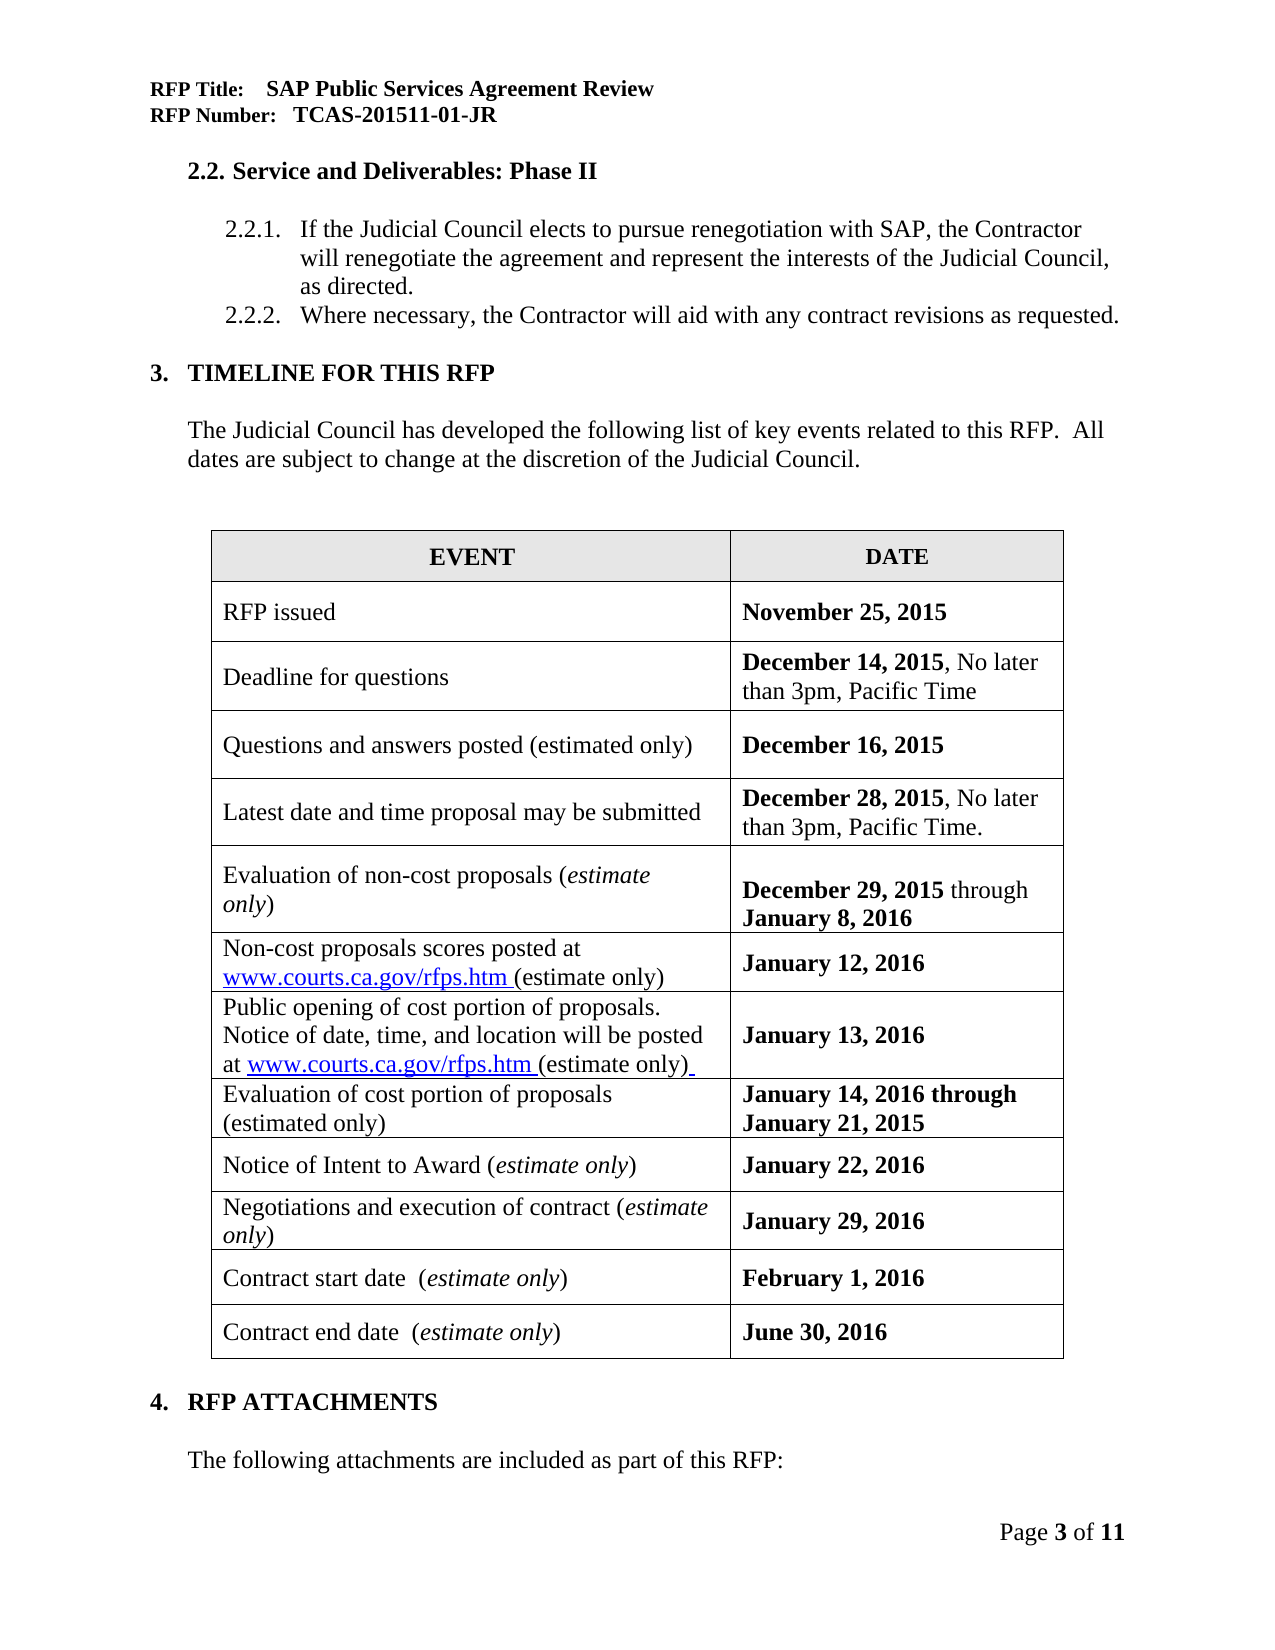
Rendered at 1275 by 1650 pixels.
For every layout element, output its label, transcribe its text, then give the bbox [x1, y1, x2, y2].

table_cell Latest date and time proposal may be submitted [212, 779, 730, 845]
table_cell Non-cost proposals scores posted at www.courts.ca.gov/rfps.htm (estimate only) [212, 933, 730, 991]
list The following attachments are included as part of this RFP: [187, 1445, 1125, 1474]
table_cell Notice of Intent to Award (estimate only) [212, 1138, 730, 1191]
table_cell December 29, 2015 through January 8, 2016 [731, 846, 1063, 932]
table_cell Questions and answers posted (estimated only) [212, 711, 730, 778]
list TIMELINE FOR THIS RFP [150, 358, 1125, 386]
table_cell Evaluation of non-cost proposals (estimate only) [212, 846, 730, 932]
list If the Judicial Council elects to pursue renegotiation with SAP, the Contractor will renegotiate the agreement and represent the interests of the Judicial Council, as directed. [225, 214, 1125, 300]
table_cell December 16, 2015 [731, 711, 1063, 778]
list Service and Deliverables: Phase II [187, 156, 1125, 185]
table_header DATE [731, 531, 1063, 581]
table_cell January 12, 2016 [731, 933, 1063, 991]
table_cell June 30, 2016 [731, 1305, 1063, 1358]
table_cell February 1, 2016 [731, 1250, 1063, 1303]
table_cell Contract start date (estimate only) [212, 1250, 730, 1303]
table_cell Contract end date (estimate only) [212, 1305, 730, 1358]
table_cell Evaluation of cost portion of proposals (estimated only) [212, 1079, 730, 1137]
list Where necessary, the Contractor will aid with any contract revisions as requested. [225, 300, 1125, 329]
table_cell RFP issued: [212, 582, 730, 641]
list The Judicial Council has developed the following list of key events related to this RFP. All dates are subject to change at the discretion of the Judicial Council. [187, 415, 1125, 473]
table_cell January 22, 2016 [731, 1138, 1063, 1191]
table_cell Negotiations and execution of contract (estimate only) [212, 1192, 730, 1249]
table_cell December 14, 2015, No later than 3pm, Pacific Time [731, 642, 1063, 710]
table_cell Deadline for questions [212, 642, 730, 710]
list RFP ATTACHMENTS [150, 1387, 1125, 1416]
table_cell November 25, 2015 [731, 582, 1063, 641]
table_cell Public opening of cost portion of proposals. Notice of date, time, and location will be posted at www.courts.ca.gov/rfps.htm (estimate only) [212, 992, 730, 1078]
table_cell January 29, 2016 [731, 1192, 1063, 1249]
table_cell January 13, 2016 [731, 992, 1063, 1078]
table_cell December 28, 2015, No later than 3pm, Pacific Time. [731, 779, 1063, 845]
table_header EVENT [212, 531, 730, 581]
table_cell January 14, 2016 through January 21, 2015 [731, 1079, 1063, 1137]
